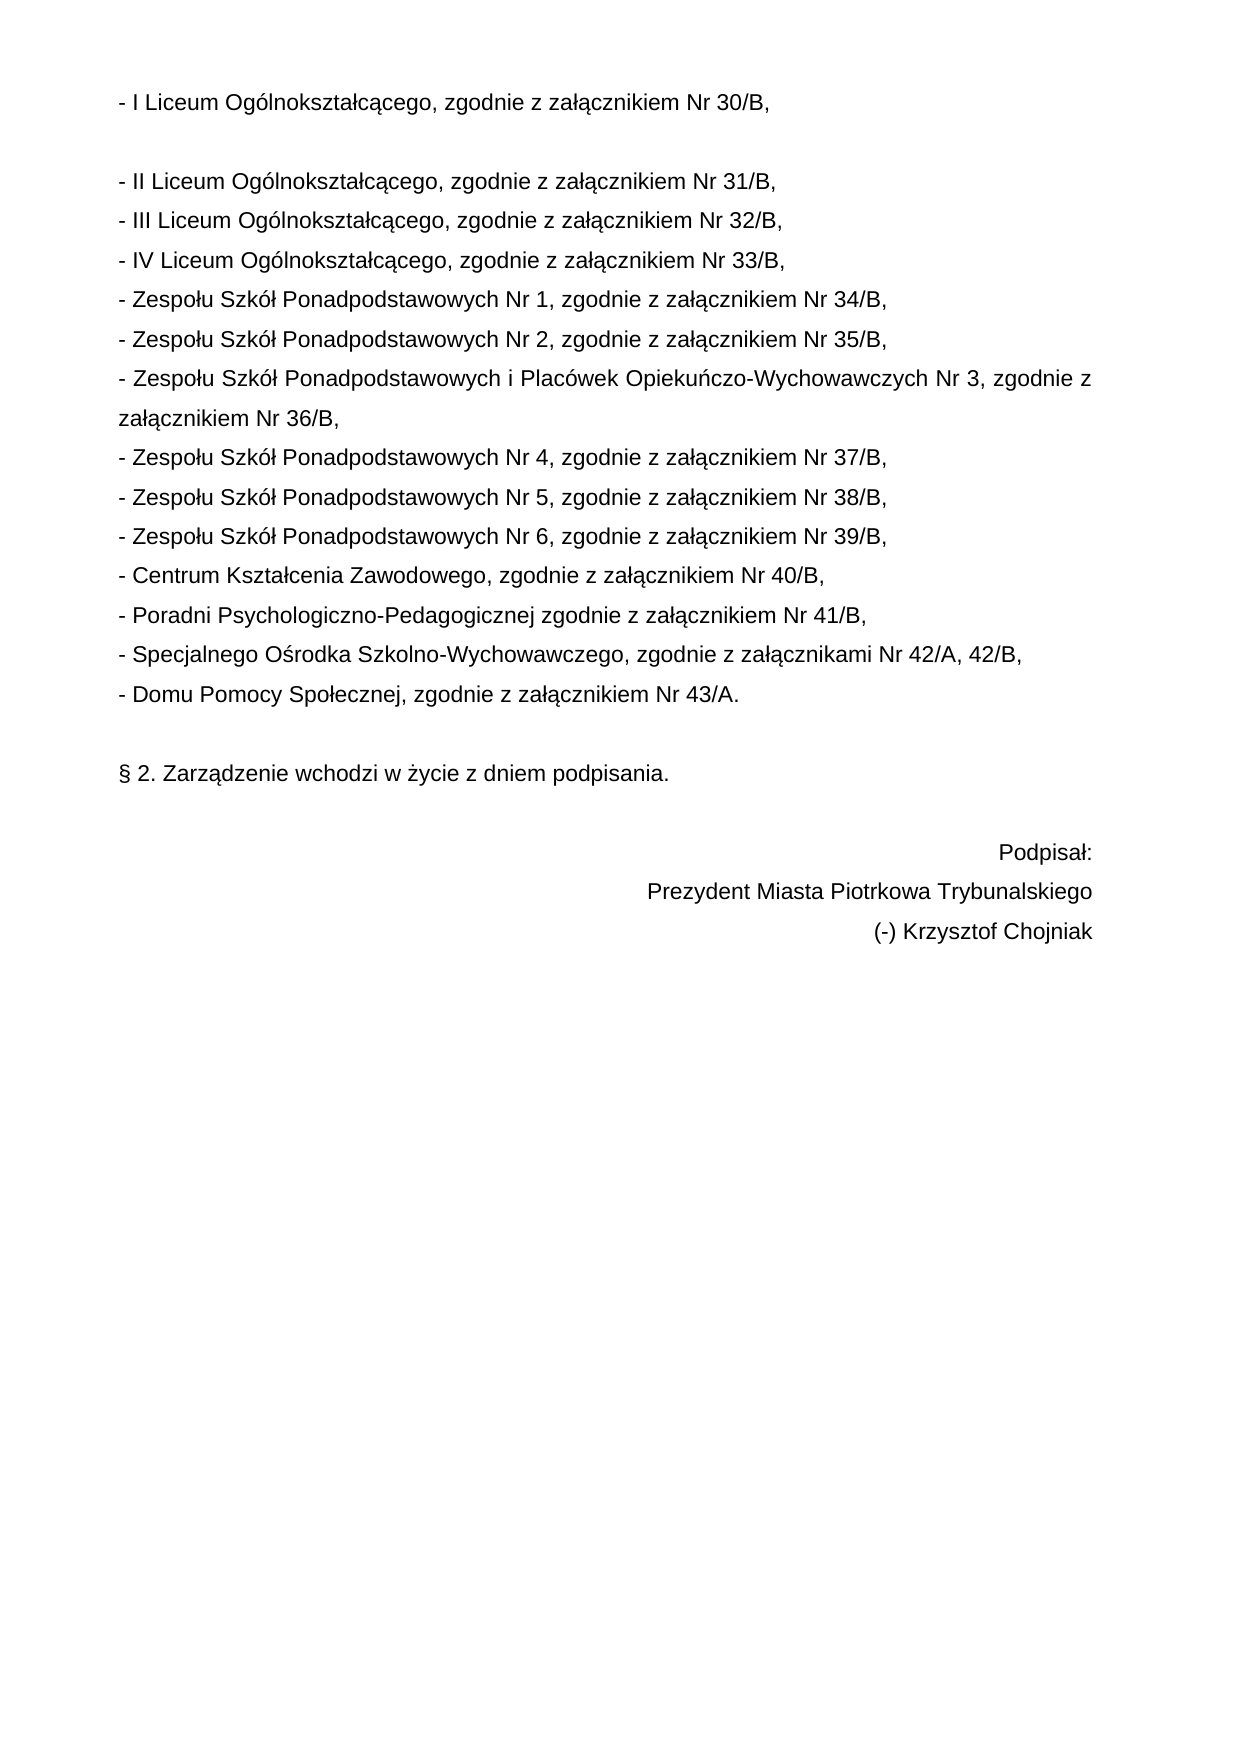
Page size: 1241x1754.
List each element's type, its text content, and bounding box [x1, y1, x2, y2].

text - III Liceum Ogólnokształcącego, zgodnie z załącznikiem Nr 32/B, [118, 207, 1092, 233]
text - Zespołu Szkół Ponadpodstawowych i Placówek Opiekuńczo-Wychowawczych Nr 3, zgodnie z załącznikiem Nr 36/B, [118, 365, 1092, 431]
text Prezydent Miasta Piotrkowa Trybunalskiego [118, 878, 1092, 904]
text - Domu Pomocy Społecznej, zgodnie z załącznikiem Nr 43/A. [118, 681, 1092, 707]
text - Zespołu Szkół Ponadpodstawowych Nr 1, zgodnie z załącznikiem Nr 34/B, [118, 286, 1092, 312]
text (-) Krzysztof Chojniak [118, 918, 1092, 944]
text Podpisał: [118, 839, 1092, 865]
text - Specjalnego Ośrodka Szkolno-Wychowawczego, zgodnie z załącznikami Nr 42/A, 42/B, [118, 641, 1092, 668]
text - Centrum Kształcenia Zawodowego, zgodnie z załącznikiem Nr 40/B, [118, 562, 1092, 589]
text - Zespołu Szkół Ponadpodstawowych Nr 5, zgodnie z załącznikiem Nr 38/B, [118, 483, 1092, 510]
text - Zespołu Szkół Ponadpodstawowych Nr 4, zgodnie z załącznikiem Nr 37/B, [118, 444, 1092, 470]
text - II Liceum Ogólnokształcącego, zgodnie z załącznikiem Nr 31/B, [118, 168, 1092, 194]
text - Poradni Psychologiczno-Pedagogicznej zgodnie z załącznikiem Nr 41/B, [118, 602, 1092, 628]
text § 2. Zarządzenie wchodzi w życie z dniem podpisania. [118, 760, 1092, 786]
text - Zespołu Szkół Ponadpodstawowych Nr 2, zgodnie z załącznikiem Nr 35/B, [118, 326, 1092, 352]
text - IV Liceum Ogólnokształcącego, zgodnie z załącznikiem Nr 33/B, [118, 247, 1092, 273]
text - Zespołu Szkół Ponadpodstawowych Nr 6, zgodnie z załącznikiem Nr 39/B, [118, 523, 1092, 549]
text - I Liceum Ogólnokształcącego, zgodnie z załącznikiem Nr 30/B, [118, 89, 1092, 115]
